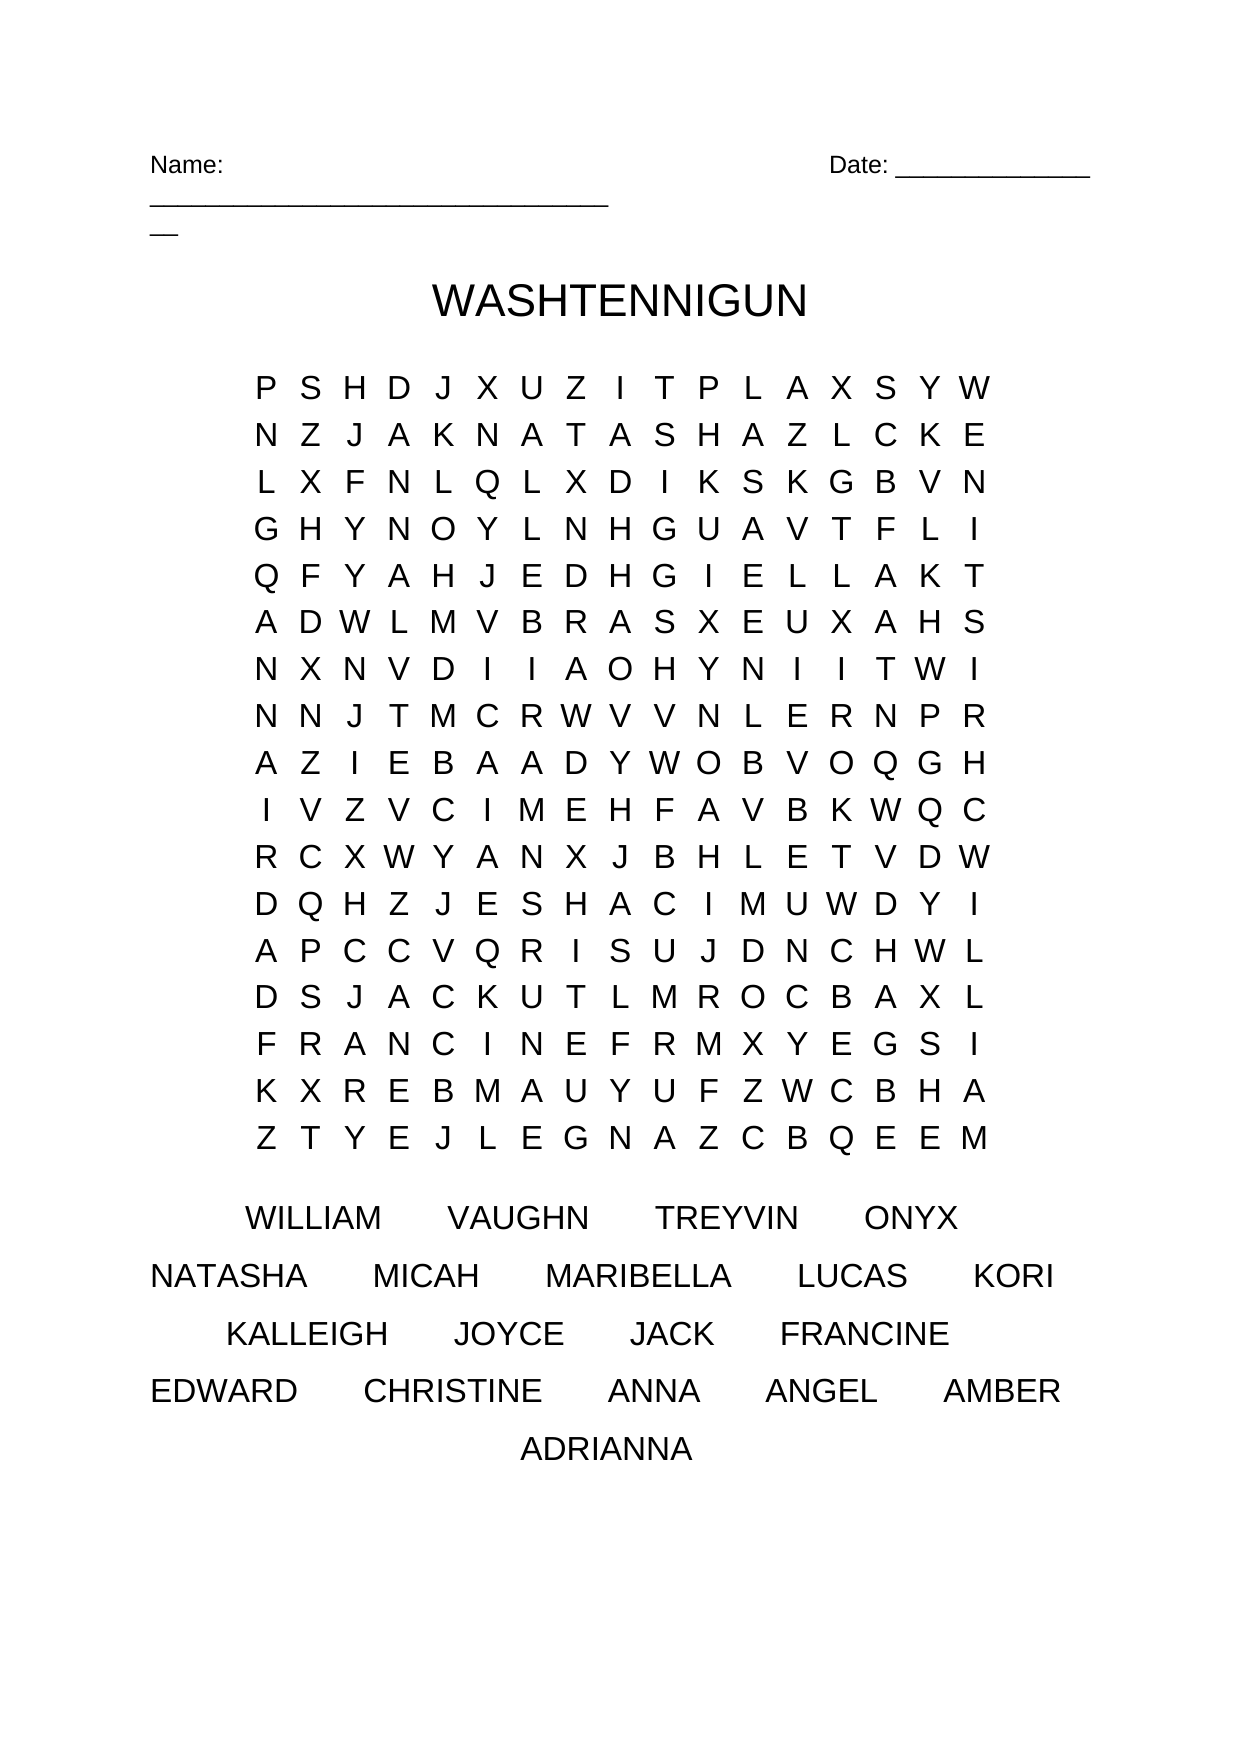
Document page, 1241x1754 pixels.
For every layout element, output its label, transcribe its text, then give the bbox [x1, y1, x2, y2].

table_cell Y [908, 880, 952, 926]
table_cell O [598, 645, 642, 692]
table_cell Y [686, 645, 731, 692]
table_cell X [288, 1067, 332, 1114]
table_cell X [731, 1020, 775, 1067]
table_cell X [908, 973, 952, 1020]
table_cell E [731, 551, 775, 598]
table_cell R [510, 926, 554, 973]
table_cell N [377, 458, 421, 504]
table_cell K [819, 786, 863, 833]
table_cell E [377, 1067, 421, 1114]
table_cell A [863, 973, 908, 1020]
table_cell F [244, 1020, 288, 1067]
table_cell E [377, 739, 421, 786]
table_cell D [244, 880, 288, 926]
table_cell U [642, 1067, 686, 1114]
table_cell I [465, 786, 509, 833]
table_cell L [952, 973, 996, 1020]
table_cell V [377, 645, 421, 692]
table_cell A [244, 598, 288, 645]
table_cell V [598, 692, 642, 739]
table_cell W [377, 833, 421, 879]
table_cell H [686, 411, 731, 458]
table_cell J [333, 973, 377, 1020]
table_cell J [333, 411, 377, 458]
table_cell A [465, 739, 509, 786]
table_cell D [288, 598, 332, 645]
table_cell A [244, 926, 288, 973]
table_cell R [642, 1020, 686, 1067]
table_cell A [377, 551, 421, 598]
table_cell H [863, 926, 908, 973]
table_cell A [642, 1114, 686, 1161]
table_cell N [863, 692, 908, 739]
table_cell T [863, 645, 908, 692]
table_header T [642, 364, 686, 411]
table_cell V [731, 786, 775, 833]
table_cell I [686, 880, 731, 926]
table_cell M [465, 1067, 509, 1114]
table_header X [819, 364, 863, 411]
table_header Z [554, 364, 598, 411]
table_cell P [288, 926, 332, 973]
table_cell J [421, 880, 465, 926]
table_cell N [731, 645, 775, 692]
table_cell Q [244, 551, 288, 598]
table_cell G [908, 739, 952, 786]
table_cell K [421, 411, 465, 458]
table_cell N [288, 692, 332, 739]
table_cell Q [288, 880, 332, 926]
table_cell L [465, 1114, 509, 1161]
table_cell A [731, 505, 775, 551]
table_cell A [377, 411, 421, 458]
table_cell A [952, 1067, 996, 1114]
table_cell B [642, 833, 686, 879]
table_cell E [554, 786, 598, 833]
table_cell A [731, 411, 775, 458]
table_cell M [421, 692, 465, 739]
table_cell U [775, 880, 819, 926]
table_cell Z [377, 880, 421, 926]
table_cell O [819, 739, 863, 786]
table_cell J [333, 692, 377, 739]
table_cell A [554, 645, 598, 692]
table_cell F [863, 505, 908, 551]
table_cell I [642, 458, 686, 504]
table_cell T [554, 973, 598, 1020]
table_cell T [819, 505, 863, 551]
table_cell A [686, 786, 731, 833]
table_cell I [819, 645, 863, 692]
table_cell I [465, 1020, 509, 1067]
table_cell L [775, 551, 819, 598]
table_cell K [908, 411, 952, 458]
table_cell C [863, 411, 908, 458]
table_cell C [642, 880, 686, 926]
table_cell K [775, 458, 819, 504]
table_header P [244, 364, 288, 411]
table_cell L [819, 411, 863, 458]
table_cell Z [244, 1114, 288, 1161]
table_cell R [554, 598, 598, 645]
table_cell H [908, 598, 952, 645]
table_header L [731, 364, 775, 411]
table_cell V [775, 505, 819, 551]
table_cell A [598, 598, 642, 645]
table_cell A [465, 833, 509, 879]
table_cell G [642, 551, 686, 598]
table_cell C [288, 833, 332, 879]
table_cell C [952, 786, 996, 833]
title WASHTENNIGUN [150, 274, 1090, 326]
table_cell N [244, 692, 288, 739]
table_cell Y [333, 505, 377, 551]
table_header W [952, 364, 996, 411]
table_cell H [554, 880, 598, 926]
table_cell X [554, 458, 598, 504]
table_cell X [288, 458, 332, 504]
table_cell V [377, 786, 421, 833]
table_cell W [908, 645, 952, 692]
table_cell Z [731, 1067, 775, 1114]
table_cell M [686, 1020, 731, 1067]
table_cell G [244, 505, 288, 551]
table_cell C [775, 973, 819, 1020]
table_cell K [686, 458, 731, 504]
table_cell N [377, 505, 421, 551]
table_cell E [510, 1114, 554, 1161]
table_cell B [510, 598, 554, 645]
table_cell A [863, 598, 908, 645]
table_cell W [952, 833, 996, 879]
table_cell H [421, 551, 465, 598]
table_cell I [333, 739, 377, 786]
table_cell H [333, 880, 377, 926]
table_cell Z [288, 411, 332, 458]
table_cell Y [421, 833, 465, 879]
table_cell D [908, 833, 952, 879]
table_cell N [510, 833, 554, 879]
table_cell W [775, 1067, 819, 1114]
table_cell X [554, 833, 598, 879]
table_cell X [819, 598, 863, 645]
table_cell I [244, 786, 288, 833]
table_cell R [952, 692, 996, 739]
table_cell C [421, 973, 465, 1020]
table_cell V [775, 739, 819, 786]
table_cell T [952, 551, 996, 598]
table_cell J [421, 1114, 465, 1161]
table_cell W [863, 786, 908, 833]
table_cell U [686, 505, 731, 551]
table_cell A [244, 739, 288, 786]
table_cell R [686, 973, 731, 1020]
table_cell O [421, 505, 465, 551]
table_cell V [421, 926, 465, 973]
table_cell S [642, 411, 686, 458]
table_cell L [731, 692, 775, 739]
table_header P [686, 364, 731, 411]
table_cell U [510, 973, 554, 1020]
table_cell M [731, 880, 775, 926]
table_header Date: ______________ [620, 150, 1090, 274]
table_cell B [775, 1114, 819, 1161]
table_cell E [908, 1114, 952, 1161]
table_cell V [642, 692, 686, 739]
table_cell I [686, 551, 731, 598]
table_cell Y [775, 1020, 819, 1067]
table_cell M [510, 786, 554, 833]
table_cell D [731, 926, 775, 973]
table_cell F [598, 1020, 642, 1067]
table_cell O [731, 973, 775, 1020]
table_cell E [819, 1020, 863, 1067]
table_cell K [465, 973, 509, 1020]
table_cell Y [598, 1067, 642, 1114]
table_cell L [598, 973, 642, 1020]
table_cell H [952, 739, 996, 786]
table_cell K [908, 551, 952, 598]
table_cell A [863, 551, 908, 598]
table_cell V [465, 598, 509, 645]
table_cell Y [598, 739, 642, 786]
table_cell B [775, 786, 819, 833]
table_cell A [510, 411, 554, 458]
table_cell N [333, 645, 377, 692]
table_cell X [333, 833, 377, 879]
table_cell L [510, 458, 554, 504]
table_header D [377, 364, 421, 411]
table_cell N [244, 645, 288, 692]
table_cell S [908, 1020, 952, 1067]
table_cell S [952, 598, 996, 645]
table_cell A [598, 880, 642, 926]
table_cell T [377, 692, 421, 739]
table_cell W [333, 598, 377, 645]
table_cell J [686, 926, 731, 973]
table_cell Y [333, 1114, 377, 1161]
table_cell T [554, 411, 598, 458]
table_cell H [908, 1067, 952, 1114]
table_cell N [377, 1020, 421, 1067]
table_cell C [333, 926, 377, 973]
table_cell U [642, 926, 686, 973]
table_cell D [421, 645, 465, 692]
table_header J [421, 364, 465, 411]
table_cell Q [465, 926, 509, 973]
table_cell V [863, 833, 908, 879]
table_cell M [642, 973, 686, 1020]
table_cell V [288, 786, 332, 833]
table_cell S [598, 926, 642, 973]
table_cell H [642, 645, 686, 692]
table_cell U [554, 1067, 598, 1114]
table_cell G [819, 458, 863, 504]
table_cell H [686, 833, 731, 879]
table_cell N [244, 411, 288, 458]
table_cell E [377, 1114, 421, 1161]
table_cell I [775, 645, 819, 692]
table_cell D [554, 739, 598, 786]
table_cell L [908, 505, 952, 551]
table_cell A [598, 411, 642, 458]
table_cell S [510, 880, 554, 926]
table_cell R [333, 1067, 377, 1114]
table_cell A [333, 1020, 377, 1067]
table_cell S [288, 973, 332, 1020]
table_cell A [377, 973, 421, 1020]
table_cell F [642, 786, 686, 833]
table_cell I [952, 505, 996, 551]
table_header A [775, 364, 819, 411]
table_cell N [598, 1114, 642, 1161]
table_cell L [731, 833, 775, 879]
table_cell E [863, 1114, 908, 1161]
table_cell F [686, 1067, 731, 1114]
table_cell S [731, 458, 775, 504]
table_cell Z [775, 411, 819, 458]
table_header S [863, 364, 908, 411]
table_cell L [952, 926, 996, 973]
table_cell N [465, 411, 509, 458]
table_cell H [598, 505, 642, 551]
table_cell E [465, 880, 509, 926]
table_cell T [819, 833, 863, 879]
table_cell D [554, 551, 598, 598]
table_cell R [288, 1020, 332, 1067]
table_cell J [465, 551, 509, 598]
table_header S [288, 364, 332, 411]
table_cell A [510, 739, 554, 786]
table_cell D [863, 880, 908, 926]
table_cell F [288, 551, 332, 598]
text WILLIAM VAUGHN TREYVIN ONYX NATASHA MICAH MARIBELLA LUCAS KORI KALLEIGH JOYCE JACK FRANCINE EDWARD CHRISTINE ANNA ANGEL AMBER ADRIANNA [150, 1198, 1090, 1467]
table_cell I [554, 926, 598, 973]
table_cell E [775, 833, 819, 879]
table_cell E [952, 411, 996, 458]
table_cell I [952, 880, 996, 926]
table_header U [510, 364, 554, 411]
table_cell U [775, 598, 819, 645]
table_cell W [642, 739, 686, 786]
table_cell X [686, 598, 731, 645]
table_cell B [863, 458, 908, 504]
table_cell D [598, 458, 642, 504]
table_cell T [288, 1114, 332, 1161]
table_header Y [908, 364, 952, 411]
table_cell E [731, 598, 775, 645]
table_cell B [421, 1067, 465, 1114]
table_cell D [244, 973, 288, 1020]
table_cell B [731, 739, 775, 786]
table_cell N [775, 926, 819, 973]
table_cell C [377, 926, 421, 973]
table_cell Y [333, 551, 377, 598]
table_cell C [819, 1067, 863, 1114]
table_cell O [686, 739, 731, 786]
table_cell S [642, 598, 686, 645]
table_cell G [554, 1114, 598, 1161]
table_cell N [554, 505, 598, 551]
table_cell I [465, 645, 509, 692]
table_cell M [952, 1114, 996, 1161]
table_cell C [421, 1020, 465, 1067]
table_cell E [554, 1020, 598, 1067]
table_cell Y [465, 505, 509, 551]
table_cell R [510, 692, 554, 739]
table_cell R [819, 692, 863, 739]
table_cell F [333, 458, 377, 504]
table_cell I [952, 645, 996, 692]
table_cell L [244, 458, 288, 504]
table_cell L [377, 598, 421, 645]
table_cell N [510, 1020, 554, 1067]
table_cell V [908, 458, 952, 504]
table_cell W [554, 692, 598, 739]
table_cell Q [465, 458, 509, 504]
table_cell Q [819, 1114, 863, 1161]
table_cell W [819, 880, 863, 926]
table_cell J [598, 833, 642, 879]
table_cell N [686, 692, 731, 739]
table_cell G [642, 505, 686, 551]
table_cell B [421, 739, 465, 786]
table_cell A [510, 1067, 554, 1114]
table_cell L [510, 505, 554, 551]
table_cell B [863, 1067, 908, 1114]
table_cell C [421, 786, 465, 833]
table_header H [333, 364, 377, 411]
table_cell I [510, 645, 554, 692]
table_cell Z [686, 1114, 731, 1161]
table_cell H [288, 505, 332, 551]
table_cell N [952, 458, 996, 504]
table_header I [598, 364, 642, 411]
table_cell Z [288, 739, 332, 786]
table_cell L [819, 551, 863, 598]
table_cell K [244, 1067, 288, 1114]
table_cell B [819, 973, 863, 1020]
table_cell C [465, 692, 509, 739]
table_cell Q [863, 739, 908, 786]
table_cell C [819, 926, 863, 973]
table_cell X [288, 645, 332, 692]
table_cell G [863, 1020, 908, 1067]
table_cell H [598, 786, 642, 833]
table_cell L [421, 458, 465, 504]
table_cell Q [908, 786, 952, 833]
table_cell C [731, 1114, 775, 1161]
table_header Name: ___________________________________ [150, 150, 620, 274]
table_header X [465, 364, 509, 411]
table_cell E [510, 551, 554, 598]
table_cell I [952, 1020, 996, 1067]
table_cell Z [333, 786, 377, 833]
table_cell E [775, 692, 819, 739]
table_cell H [598, 551, 642, 598]
table_cell P [908, 692, 952, 739]
table_cell M [421, 598, 465, 645]
table_cell W [908, 926, 952, 973]
table_cell R [244, 833, 288, 879]
